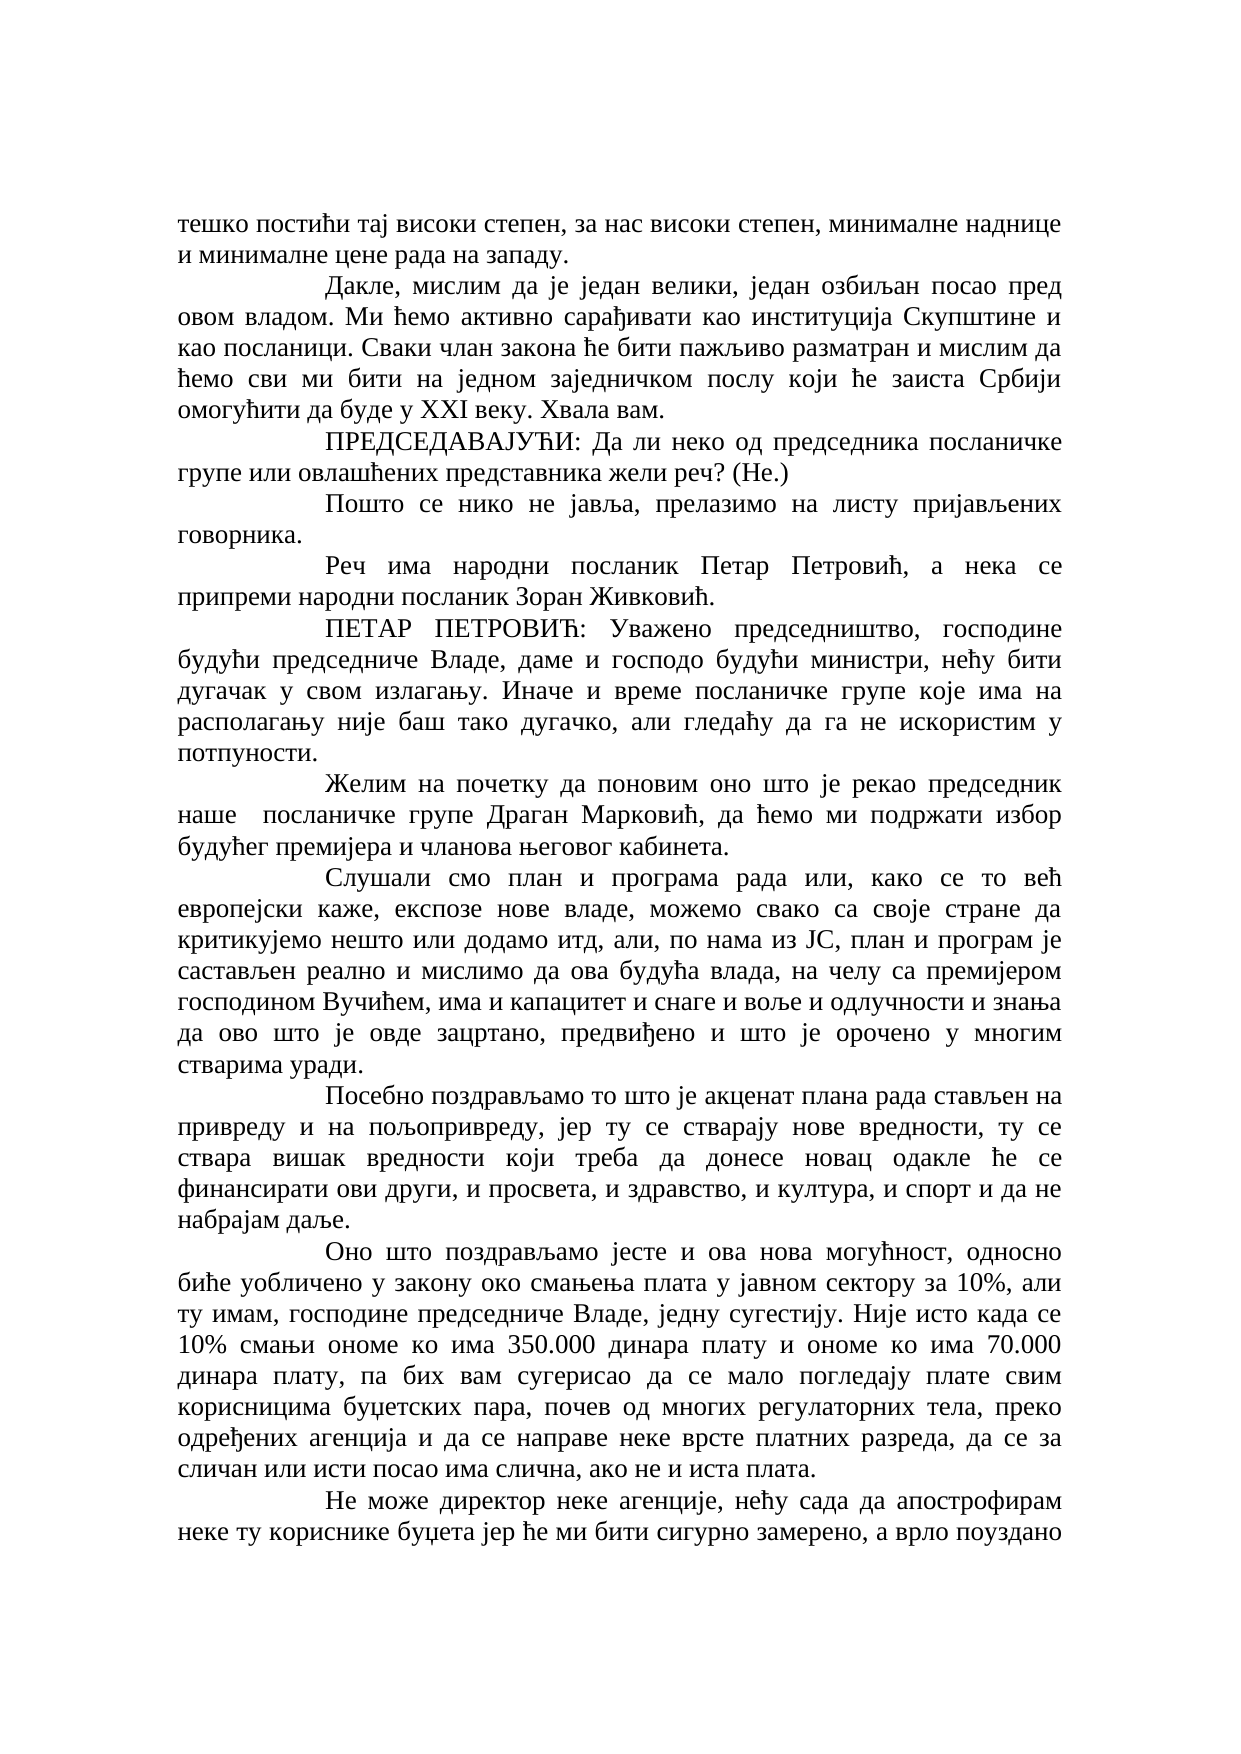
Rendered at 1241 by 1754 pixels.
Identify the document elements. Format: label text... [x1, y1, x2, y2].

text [177, 1484, 1063, 1546]
text Реч има народни посланик Петар Петровић, а нека се припреми народни посланик Зоран Живковић. [177, 549, 1063, 612]
text Желим на почетку да поновим оно што је рекао председник наше посланичке групе Драган Марковић, да ћемо ми подржати избор будућег премијера и чланова његовог кабинета. [177, 767, 1063, 861]
text ПРЕДСЕДАВАЈУЋИ: Да ли неко од председника посланичке групе или овлашћених представника жели реч? (Не.) [177, 425, 1063, 487]
text ПЕТАР ПЕТРОВИЋ: Уважено председништво, господине будући председниче Владе, даме и господо будући министри, нећу бити дугачак у свом излагању. Иначе и време посланичке групе које има на располагању није баш тако дугачко, али гледаћу да га не искористим у потпуности. [177, 612, 1063, 767]
text Посебно поздрављамо то што је акценат плана рада стављен на привреду и на пољопривреду, јер ту се стварају нове вредности, ту се ствара вишак вредности који треба да донесе новац одакле ће се финансирати ови други, и просвета, и здравство, и култура, и спорт и да не набрајам даље. [177, 1079, 1063, 1234]
text Оно што поздрављамо јесте и ова нова могућност, односно биће уобличено у закону око смањења плата у јавном сектору за 10%, али ту имам, господине председниче Владе, једну сугестију. Није исто када се 10% смањи ономе ко има 350.000 динара плату и ономе ко има 70.000 динара плату, па бих вам сугерисао да се мало погледају плате свим корисницима буџетских пара, почев од многих регулаторних тела, преко одређених агенција и да се направе неке врсте платних разреда, да се за сличан или исти посао има слична, ако не и иста плата. [177, 1234, 1063, 1484]
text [177, 207, 1063, 269]
text Пошто се нико не јавља, прелазимо на листу пријављених говорника. [177, 487, 1063, 549]
text Слушали смо план и програма рада или, како се то већ европејски каже, експозе нове владе, можемо свако са своје стране да критикујемо нешто или додамо итд, али, по нама из ЈС, план и програм је састављен реално и мислимо да ова будућа влада, на челу са премијером господином Вучићем, има и капацитет и снаге и воље и одлучности и знања да ово што је овде зацртано, предвиђено и што је орочено у многим стварима уради. [177, 861, 1063, 1079]
text Дакле, мислим да је један велики, један озбиљан посао пред овом владом. Ми ћемо активно сарађивати као институција Скупштине и као посланици. Сваки члан закона ће бити пажљиво разматран и мислим да ћемо сви ми бити на једном заједничком послу који ће заиста Србији омогућити да буде у XXI веку. Хвала вам. [177, 269, 1063, 425]
